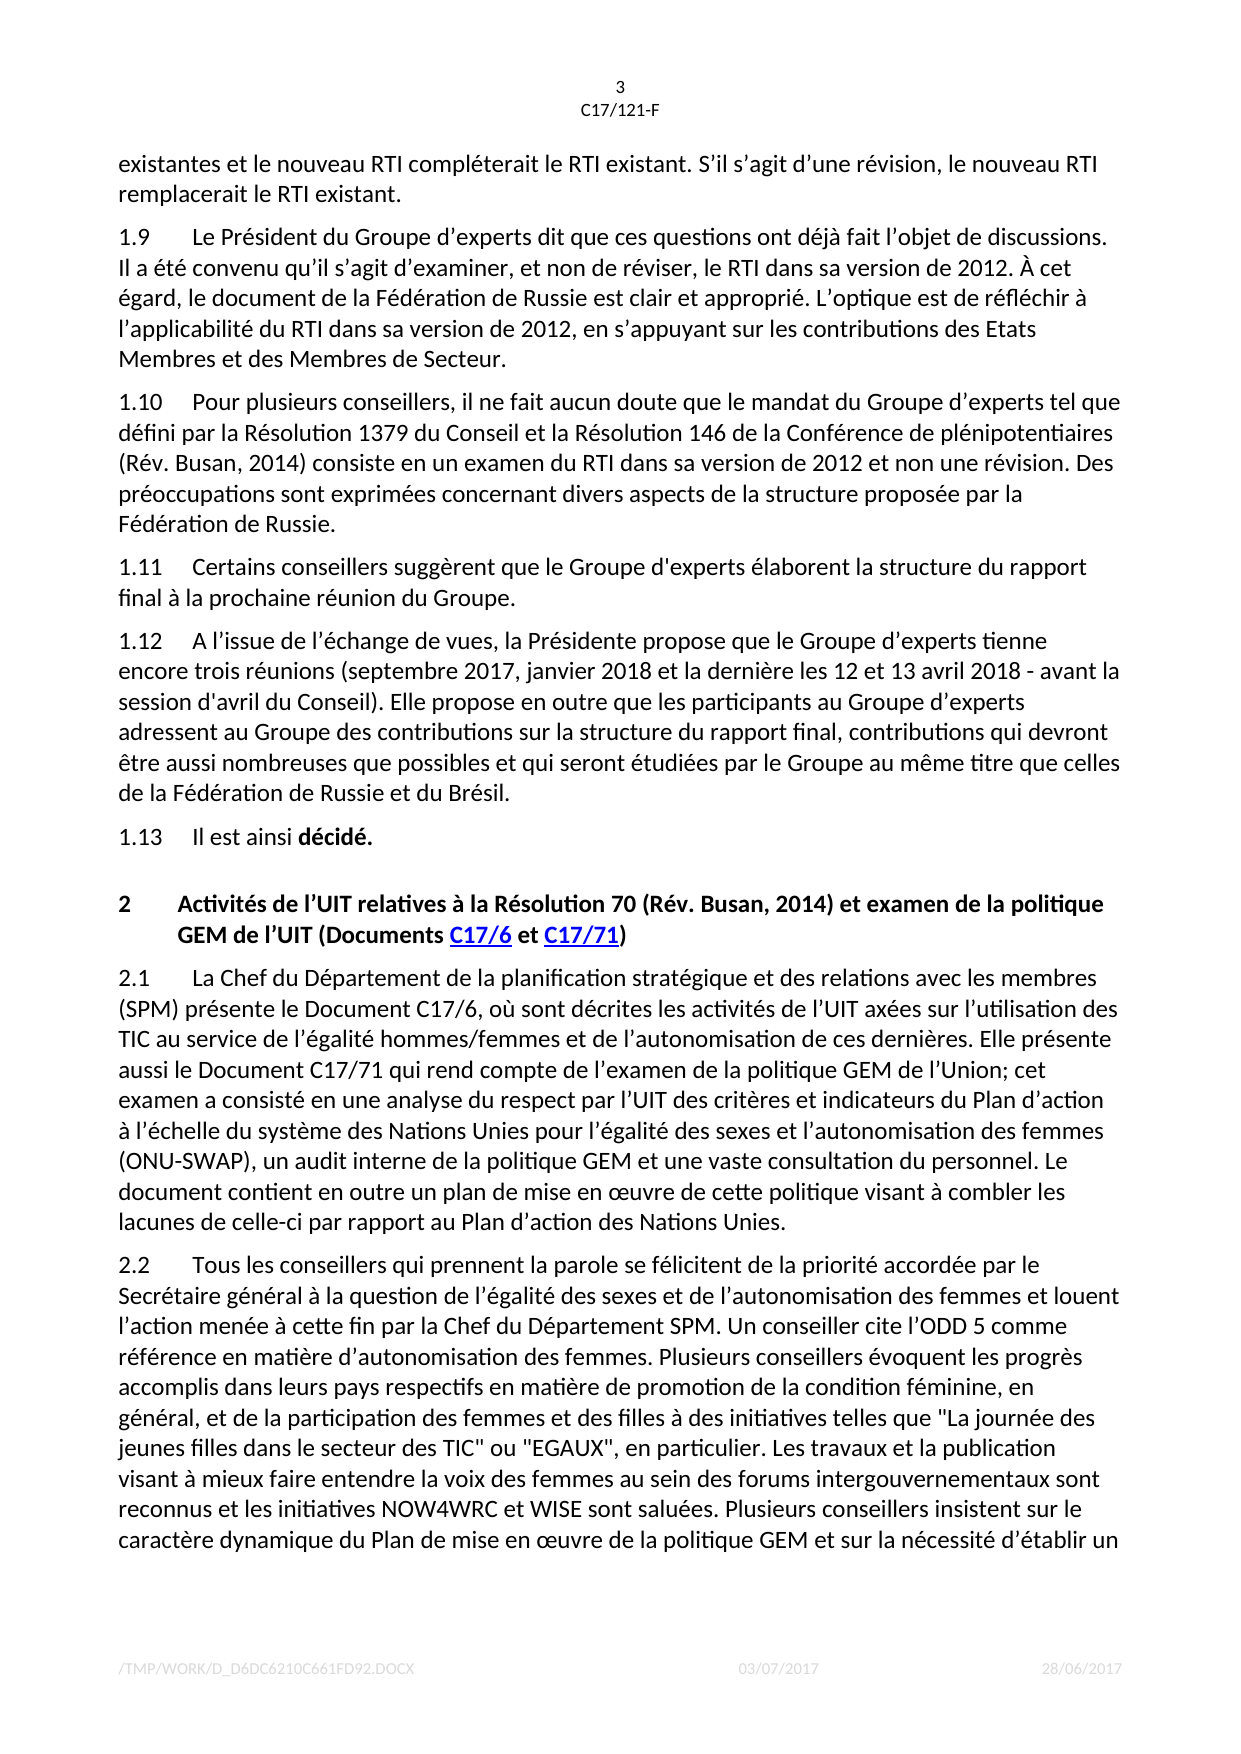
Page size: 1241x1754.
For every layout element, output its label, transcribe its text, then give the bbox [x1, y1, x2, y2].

text 1.13 Il est ainsi décidé. [118, 821, 1122, 851]
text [118, 1249, 1122, 1554]
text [118, 148, 1122, 209]
text 1.10 Pour plusieurs conseillers, il ne fait aucun doute que le mandat du Groupe d’experts tel que défini par la Résolution 1379 du Conseil et la Résolution 146 de la Conférence de plénipotentiaires (Rév. Busan, 2014) consiste en un examen du RTI dans sa version de 2012 et non une révision. Des préoccupations sont exprimées concernant divers aspects de la structure proposée par la Fédération de Russie. [118, 386, 1122, 539]
text 1.11 Certains conseillers suggèrent que le Groupe d'experts élaborent la structure du rapport final à la prochaine réunion du Groupe. [118, 551, 1122, 612]
text 2.1 La Chef du Département de la planification stratégique et des relations avec les membres (SPM) présente le Document C17/6, où sont décrites les activités de l’UIT axées sur l’utilisation des TIC au service de l’égalité hommes/femmes et de l’autonomisation de ces dernières. Elle présente aussi le Document C17/71 qui rend compte de l’examen de la politique GEM de l’Union; cet examen a consisté en une analyse du respect par l’UIT des critères et indicateurs du Plan d’action à l’échelle du système des Nations Unies pour l’égalité des sexes et l’autonomisation des femmes (ONU-SWAP), un audit interne de la politique GEM et une vaste consultation du personnel. Le document contient en outre un plan de mise en œuvre de cette politique visant à combler les lacunes de celle-ci par rapport au Plan d’action des Nations Unies. [118, 962, 1122, 1237]
text 1.9 Le Président du Groupe d’experts dit que ces questions ont déjà fait l’objet de discussions. Il a été convenu qu’il s’agit d’examiner, et non de réviser, le RTI dans sa version de 2012. À cet égard, le document de la Fédération de Russie est clair et approprié. L’optique est de réfléchir à l’applicabilité du RTI dans sa version de 2012, en s’appuyant sur les contributions des Etats Membres et des Membres de Secteur. [118, 221, 1122, 374]
text 2 Activités de l’UIT relatives à la Résolution 70 (Rév. Busan, 2014) et examen de la politique GEM de l’UIT (Documents C17/6 et C17/71) [118, 889, 1122, 950]
text 1.12 A l’issue de l’échange de vues, la Présidente propose que le Groupe d’experts tienne encore trois réunions (septembre 2017, janvier 2018 et la dernière les 12 et 13 avril 2018 - avant la session d'avril du Conseil). Elle propose en outre que les participants au Groupe d’experts adressent au Groupe des contributions sur la structure du rapport final, contributions qui devront être aussi nombreuses que possibles et qui seront étudiées par le Groupe au même titre que celles de la Fédération de Russie et du Brésil. [118, 625, 1122, 808]
